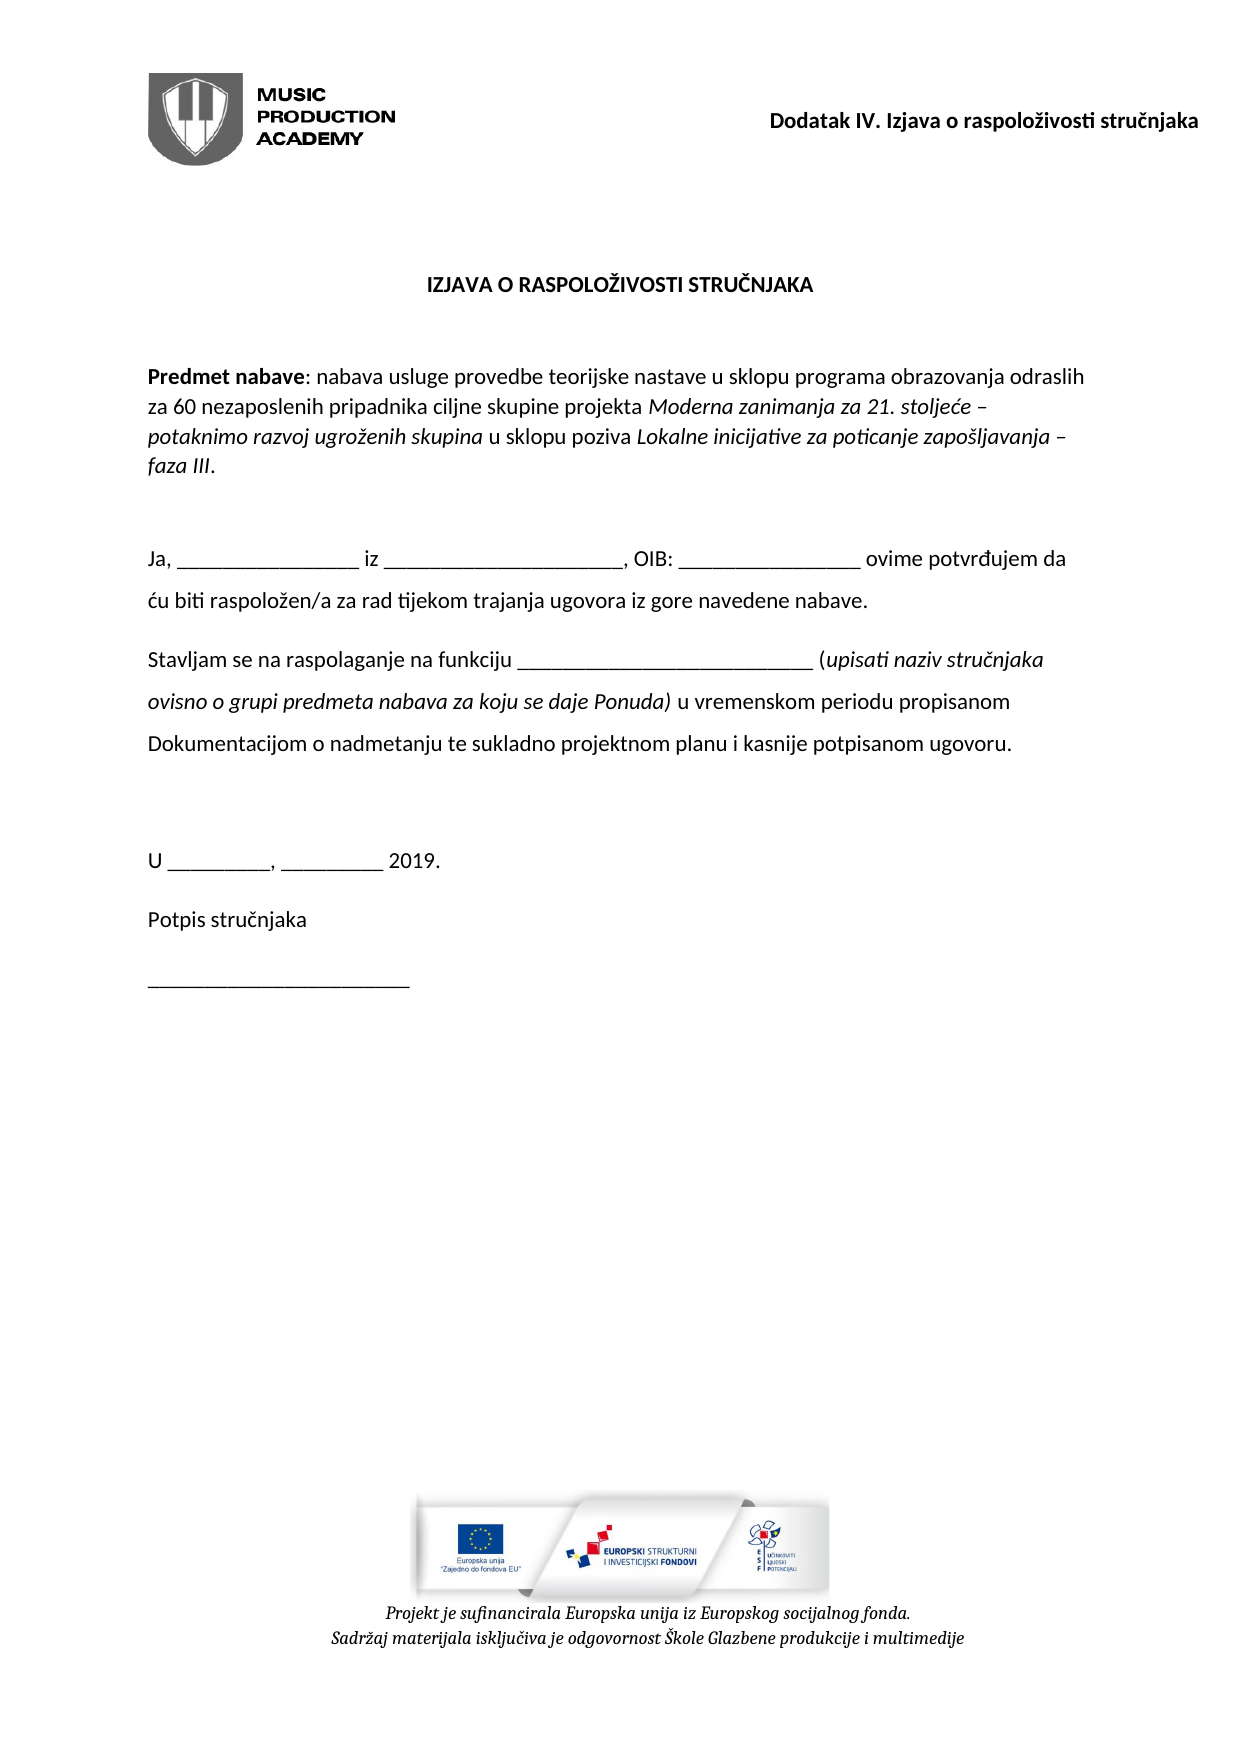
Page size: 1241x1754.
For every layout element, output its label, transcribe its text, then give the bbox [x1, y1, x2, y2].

text IZJAVA O RASPOLOŽIVOSTI STRUČNJAKA [148, 270, 1093, 298]
text Ja, ________________ iz _____________________, OIB: ________________ ovime potvrđujem da ću biti raspoložen/a za rad tijekom trajanja ugovora iz gore navedene nabave. [148, 544, 1093, 614]
picture [148, 73, 395, 166]
text _______________________ [148, 963, 1093, 991]
picture [410, 1490, 830, 1603]
text U _________, _________ 2019. [148, 846, 1093, 874]
text Stavljam se na raspolaganje na funkciju __________________________ (upisati naziv stručnjaka ovisno o grupi predmeta nabava za koju se daje Ponuda) u vremenskom periodu propisanom Dokumentacijom o nadmetanju te sukladno projektnom planu i kasnije potpisanom ugovoru. [148, 645, 1093, 757]
text Predmet nabave: nabava usluge provedbe teorijske nastave u sklopu programa obrazovanja odraslih za 60 nezaposlenih pripadnika ciljne skupine projekta Moderna zanimanja za 21. stoljeće – potaknimo razvoj ugroženih skupina u sklopu poziva Lokalne inicijative za poticanje zapošljavanja – faza III. [148, 362, 1093, 479]
text Potpis stručnjaka [148, 905, 1093, 933]
